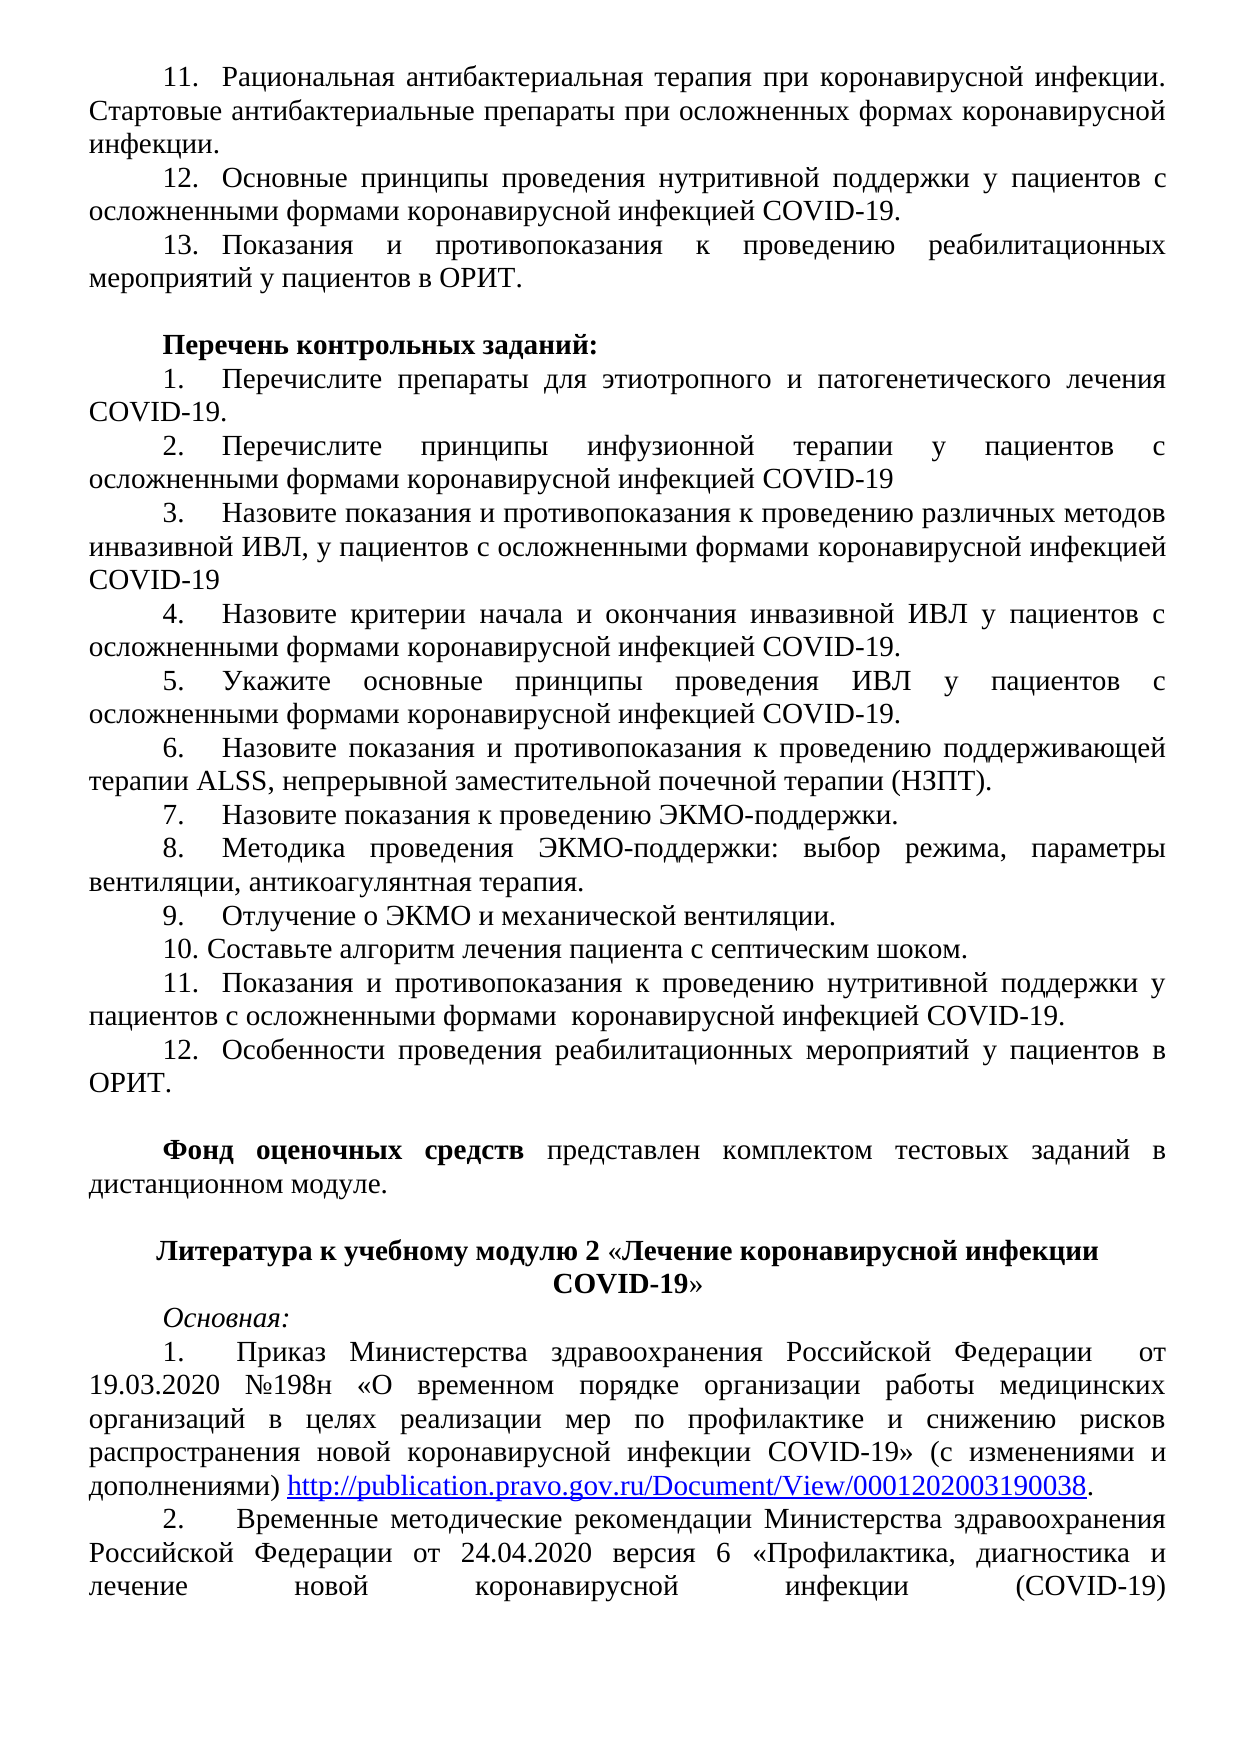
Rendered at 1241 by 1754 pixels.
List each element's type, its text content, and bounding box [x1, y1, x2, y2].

list Перечислите принципы инфузионной терапии у пациентов с осложненными формами коронавирусной инфекцией COVID-19 [89, 428, 1167, 495]
list Перечислите препараты для этиотропного и патогенетического лечения COVID-19. [89, 361, 1167, 428]
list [89, 1501, 1167, 1602]
list Показания и противопоказания к проведению нутритивной поддержки у пациентов с осложненными формами коронавирусной инфекцией COVID-19. [89, 965, 1167, 1032]
list Показания и противопоказания к проведению реабилитационных мероприятий у пациентов в ОРИТ. [89, 227, 1167, 294]
list Методика проведения ЭКМО-поддержки: выбор режима, параметры вентиляции, антикоагулянтная терапия. [89, 831, 1167, 898]
text COVID-19» [89, 1267, 1167, 1300]
list Назовите показания и противопоказания к проведению поддерживающей терапии ALSS, непрерывной заместительной почечной терапии (НЗПТ). [89, 730, 1167, 797]
list Назовите показания и противопоказания к проведению различных методов инвазивной ИВЛ, у пациентов с осложненными формами коронавирусной инфекцией COVID-19 [89, 495, 1167, 596]
list Приказ Министерства здравоохранения Российской Федерации от 19.03.2020 №198н «О временном порядке организации работы медицинских организаций в целях реализации мер по профилактике и снижению рисков распространения новой коронавирусной инфекции COVID-19» (с изменениями и дополнениями) http://publication.pravo.gov.ru/Document/View/0001202003190038. [89, 1334, 1167, 1501]
list Назовите показания к проведению ЭКМО-поддержки. [89, 797, 1167, 831]
list Особенности проведения реабилитационных мероприятий у пациентов в ОРИТ. [89, 1032, 1167, 1099]
list Назовите критерии начала и окончания инвазивной ИВЛ у пациентов с осложненными формами коронавирусной инфекцией COVID-19. [89, 596, 1167, 663]
text Основная: [89, 1300, 1167, 1334]
list Основные принципы проведения нутритивной поддержки у пациентов с осложненными формами коронавирусной инфекцией COVID-19. [89, 160, 1167, 227]
list Укажите основные принципы проведения ИВЛ у пациентов с осложненными формами коронавирусной инфекцией COVID-19. [89, 663, 1167, 730]
list Составьте алгоритм лечения пациента с септическим шоком. [89, 931, 1167, 965]
list Отлучение о ЭКМО и механической вентиляции. [89, 898, 1167, 931]
text Перечень контрольных заданий: [89, 327, 1167, 361]
text Литература к учебному модулю 2 «Лечение коронавирусной инфекции [89, 1233, 1167, 1267]
list Рациональная антибактериальная терапия при коронавирусной инфекции. Стартовые антибактериальные препараты при осложненных формах коронавирусной инфекции. [89, 59, 1167, 160]
list Фонд оценочных средств представлен комплектом тестовых заданий в дистанционном модуле. [89, 1132, 1167, 1199]
